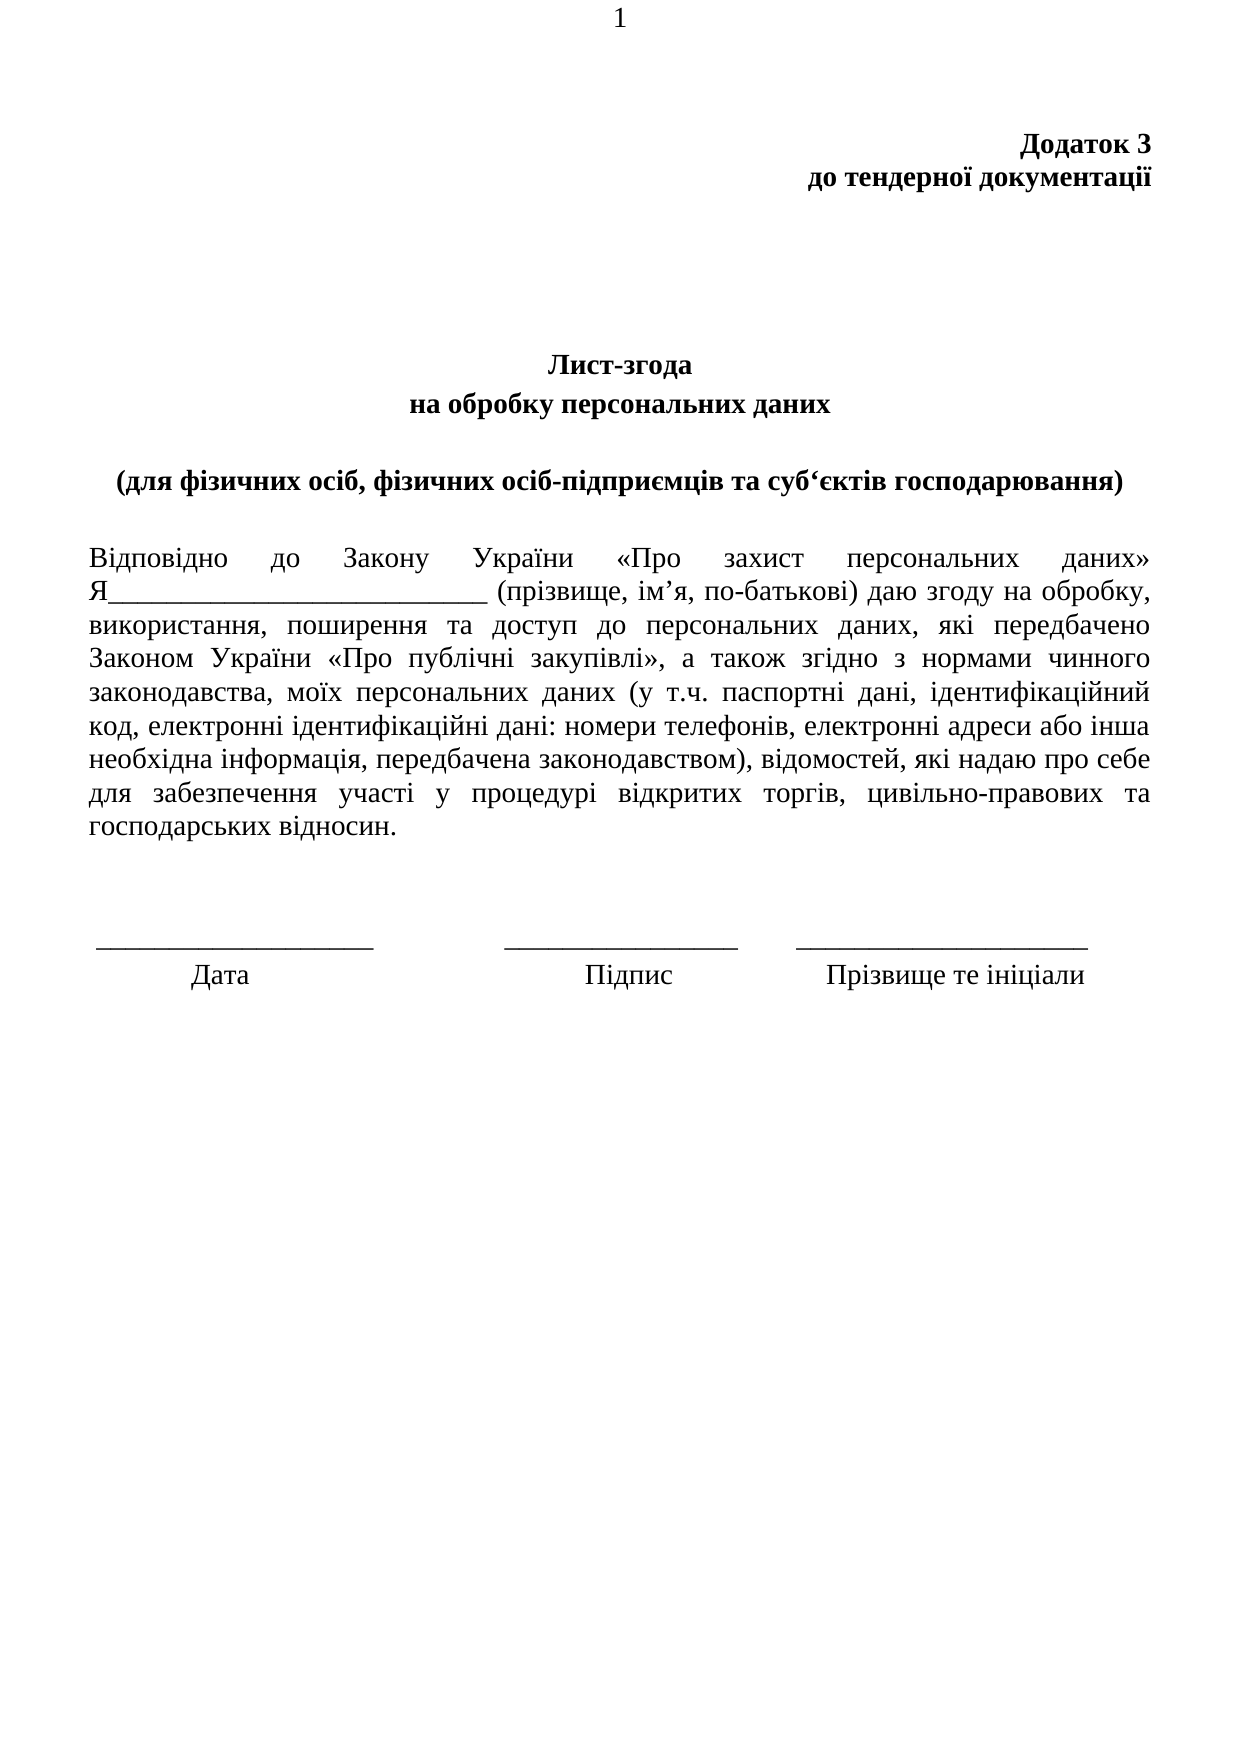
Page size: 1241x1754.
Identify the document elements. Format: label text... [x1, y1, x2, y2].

text (для фізичних осіб, фізичних осіб-підприємців та суб‘єктів господарювання) [89, 463, 1151, 496]
text Лист-згода [89, 347, 1151, 381]
text до тендерної документації [89, 159, 1151, 193]
text на обробку персональних даних [89, 386, 1151, 419]
text Дата Підпис Прізвище те ініціали [89, 957, 1151, 991]
text ___________________ ________________ ____________________ [89, 919, 1151, 952]
text Відповідно до Закону України «Про захист персональних даних» Я__________________________ (прізвище, ім’я, по-батькові) даю згоду на обробку, використання, поширення та доступ до персональних даних, які передбачено Законом України «Про публічні закупівлі», а також згідно з нормами чинного законодавства, моїх персональних даних (у т.ч. паспортні дані, ідентифікаційний код, електронні ідентифікаційні дані: номери телефонів, електронні адреси або інша необхідна інформація, передбачена законодавством), відомостей, які надаю про себе для забезпечення участі у процедурі відкритих торгів, цивільно-правових та господарських відносин. [89, 540, 1151, 842]
text Додаток 3 [89, 126, 1151, 159]
